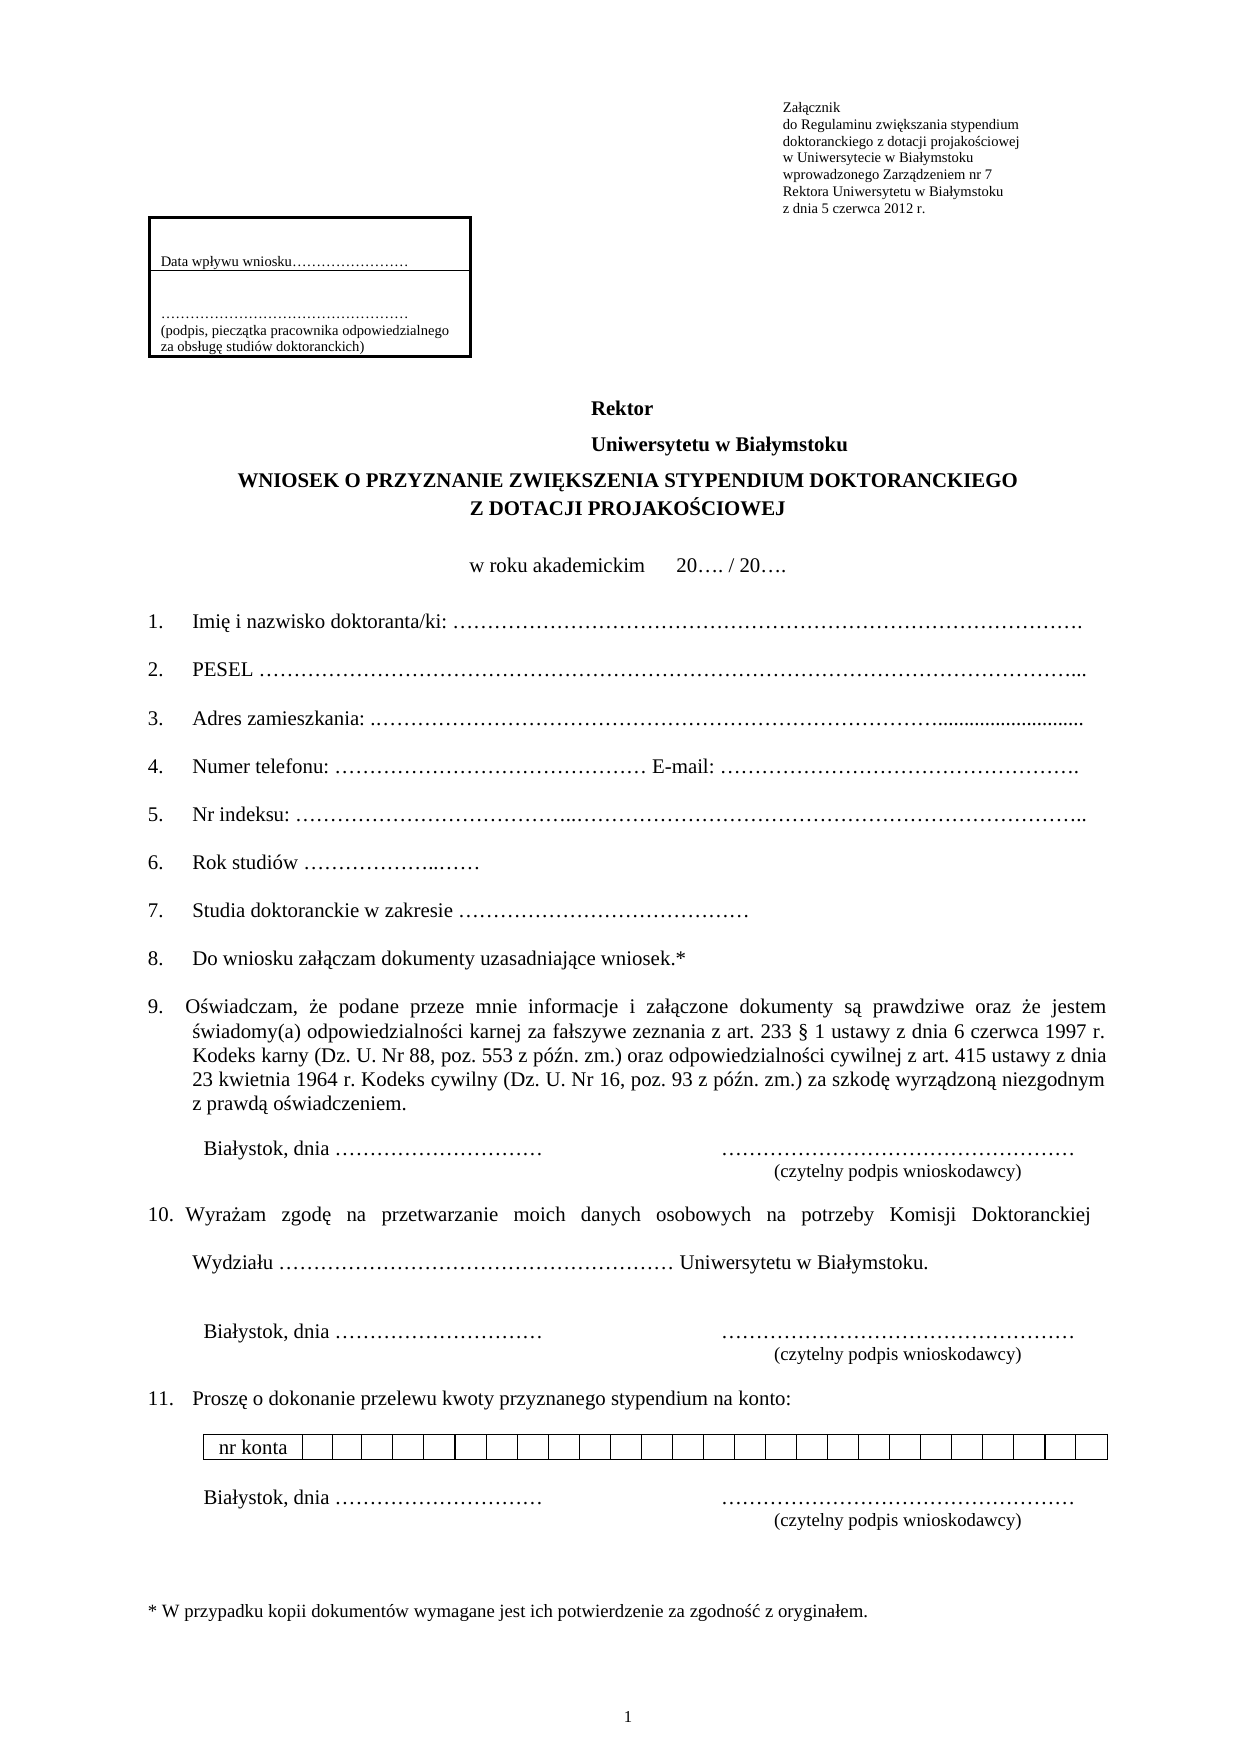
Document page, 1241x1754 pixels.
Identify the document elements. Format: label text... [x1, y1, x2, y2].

table_header …………………………………………… (czytelny podpis wnioskodawcy) [688, 1136, 1108, 1202]
table_header [797, 1435, 827, 1459]
table_header [890, 1435, 920, 1459]
table_header [611, 1435, 641, 1459]
table_header [1014, 1435, 1044, 1459]
text z dnia 5 czerwca 2012 r. [783, 199, 1107, 216]
list Proszę o dokonanie przelewu kwoty przyznanego stypendium na konto: [148, 1386, 1107, 1410]
table_header [704, 1435, 734, 1459]
table_header …………………………………………… (czytelny podpis wnioskodawcy) [688, 1485, 1108, 1551]
table_header [1046, 1435, 1075, 1459]
table_header [859, 1435, 889, 1459]
table_header Białystok, dnia ………………………… [192, 1319, 688, 1386]
table_header [303, 1435, 332, 1459]
text Załącznik [783, 99, 1107, 116]
table_header [828, 1435, 858, 1459]
table_header [487, 1435, 517, 1459]
list Imię i nazwisko doktoranta/ki: ………………………………………………………………………………. [148, 609, 1107, 633]
table_header [518, 1435, 548, 1459]
table_header [393, 1435, 423, 1459]
table_header [424, 1435, 454, 1459]
text * W przypadku kopii dokumentów wymagane jest ich potwierdzenie za zgodność z oryginałem. [148, 1599, 1107, 1621]
table_header nr konta [204, 1435, 302, 1459]
table_header [580, 1435, 610, 1459]
table_header [362, 1435, 392, 1459]
table_header [921, 1435, 951, 1459]
table_header [952, 1435, 982, 1459]
table_header [673, 1435, 703, 1459]
list Numer telefonu: ……………………………………… E-mail: ……………………………………………. [148, 753, 1107, 778]
list Rok studiów ………………..…… [148, 850, 1107, 874]
text Z DOTACJI PROJAKOŚCIOWEJ [148, 495, 1107, 519]
list PESEL ………………………………………………………………………………………………………... [148, 657, 1107, 681]
table_header [1076, 1435, 1107, 1459]
table_header [735, 1435, 765, 1459]
list Wyrażam zgodę na przetwarzanie moich danych osobowych na potrzeby Komisji Doktoranckiej Wydziału ………………………………………………… Uniwersytetu w Białymstoku. [148, 1202, 1107, 1274]
table_header Białystok, dnia ………………………… [192, 1485, 688, 1551]
list Nr indeksu: …………………………………..……………………………………………………………….. [148, 802, 1107, 826]
table_header Białystok, dnia ………………………… [192, 1136, 688, 1202]
text do Regulaminu zwiększania stypendium doktoranckiego z dotacji projakościowej w Uniwersytecie w Białymstoku [783, 116, 1107, 166]
text Rektora Uniwersytetu w Białymstoku [783, 183, 1107, 199]
text Rektor [591, 396, 1107, 420]
list Studia doktoranckie w zakresie …………………………………… [148, 898, 1107, 922]
text wprowadzonego Zarządzeniem nr 7 [783, 166, 1107, 183]
table_cell …………………………………………… (podpis, pieczątka pracownika odpowiedzialnego za obsługę studiów doktoranckich) [151, 271, 469, 355]
table_header [549, 1435, 579, 1459]
list Do wniosku załączam dokumenty uzasadniające wniosek.* [148, 946, 1107, 970]
table_header [766, 1435, 796, 1459]
list Oświadczam, że podane przeze mnie informacje i załączone dokumenty są prawdziwe oraz że jestem świadomy(a) odpowiedzialności karnej za fałszywe zeznania z art. 233 § 1 ustawy z dnia 6 czerwca 1997 r. Kodeks karny (Dz. U. Nr 88, poz. 553 z późn. zm.) oraz odpowiedzialności cywilnej z art. 415 ustawy z dnia 23 kwietnia 1964 r. Kodeks cywilny (Dz. U. Nr 16, poz. 93 z późn. zm.) za szkodę wyrządzoną niezgodnym z prawdą oświadczeniem. [148, 994, 1107, 1115]
table_header Data wpływu wniosku…………………… [151, 219, 469, 269]
table_header [642, 1435, 672, 1459]
table_header [456, 1435, 486, 1459]
text WNIOSEK O PRZYZNANIE ZWIĘKSZENIA STYPENDIUM DOKTORANCKIEGO [148, 468, 1107, 492]
text w roku akademickim 20…. / 20…. [148, 553, 1107, 577]
list Adres zamieszkania: .………………………………………………………………………............................ [148, 705, 1107, 729]
table_header …………………………………………… (czytelny podpis wnioskodawcy) [688, 1319, 1108, 1386]
table_header [983, 1435, 1013, 1459]
text Uniwersytetu w Białymstoku [591, 432, 1107, 456]
table_header [333, 1435, 361, 1459]
